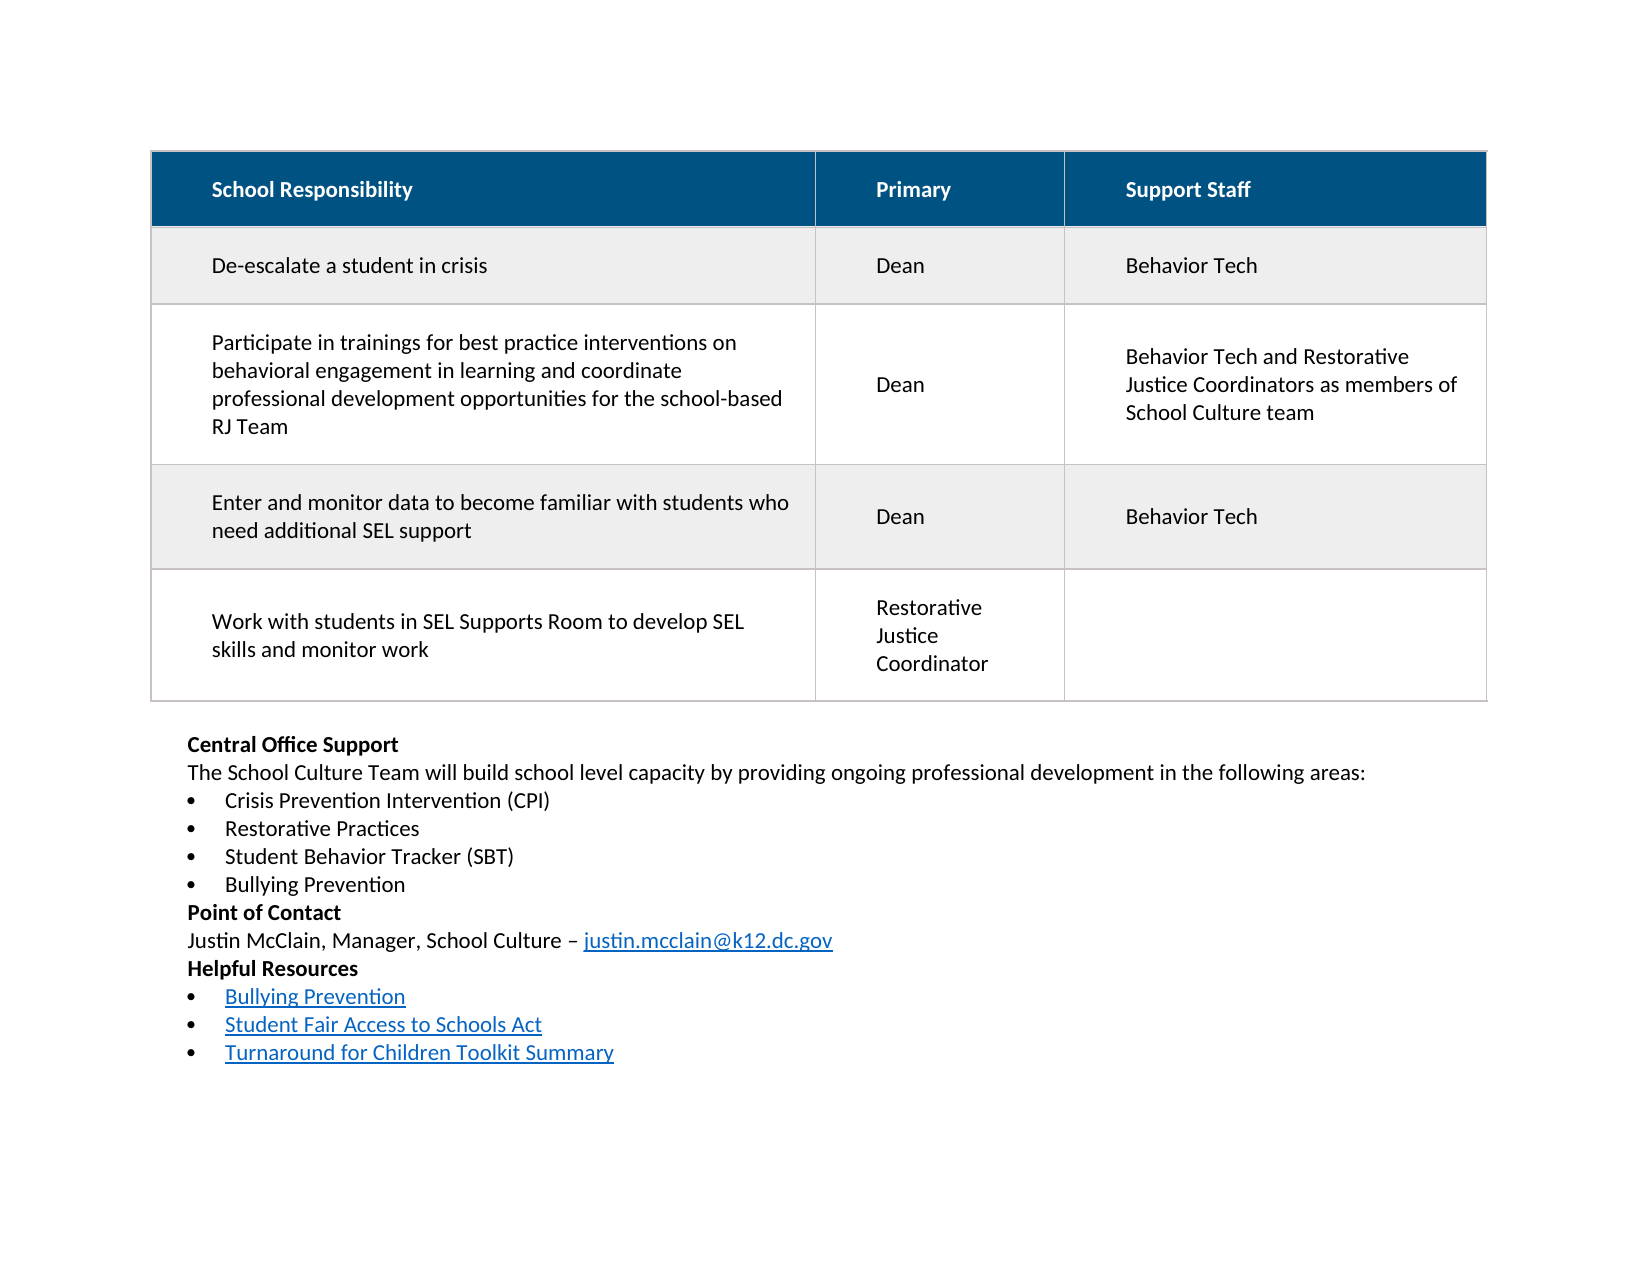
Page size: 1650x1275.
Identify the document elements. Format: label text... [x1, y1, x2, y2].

list Restorative Practices [187, 814, 1500, 842]
table_cell Enter and monitor data to become familiar with students who need additional SEL support [152, 465, 815, 568]
list Student Fair Access to Schools Act [187, 1010, 1500, 1038]
list Turnaround for Children Toolkit Summary [187, 1038, 1500, 1066]
text Point of Contact [187, 898, 1500, 926]
text Central Office Support [187, 730, 1500, 758]
table_header Support Staff [1065, 152, 1486, 226]
table_header Primary [816, 152, 1064, 226]
table_cell Dean [816, 465, 1064, 568]
table_cell Behavior Tech [1065, 228, 1486, 303]
list Student Behavior Tracker (SBT) [187, 842, 1500, 870]
table_cell Dean [816, 305, 1064, 463]
text Justin McClain, Manager, School Culture – justin.mcclain@k12.dc.gov [187, 926, 1500, 954]
table_cell Work with students in SEL Supports Room to develop SEL skills and monitor work [152, 570, 815, 700]
list Bullying Prevention [187, 982, 1500, 1010]
text The School Culture Team will build school level capacity by providing ongoing professional development in the following areas: [187, 758, 1500, 786]
text Helpful Resources [187, 954, 1500, 982]
table_header School Responsibility [152, 152, 815, 226]
table_cell De-escalate a student in crisis [152, 228, 815, 303]
table_cell Behavior Tech and Restorative Justice Coordinators as members of School Culture team [1065, 305, 1486, 463]
table_cell [1065, 570, 1486, 700]
table_cell Participate in trainings for best practice interventions on behavioral engagement in learning and coordinate professional development opportunities for the school-based RJ Team [152, 305, 815, 463]
table_cell Dean [816, 228, 1064, 303]
list Bullying Prevention [187, 870, 1500, 898]
list Crisis Prevention Intervention (CPI) [187, 786, 1500, 814]
table_cell Restorative Justice Coordinator [816, 570, 1064, 700]
table_cell Behavior Tech [1065, 465, 1486, 568]
